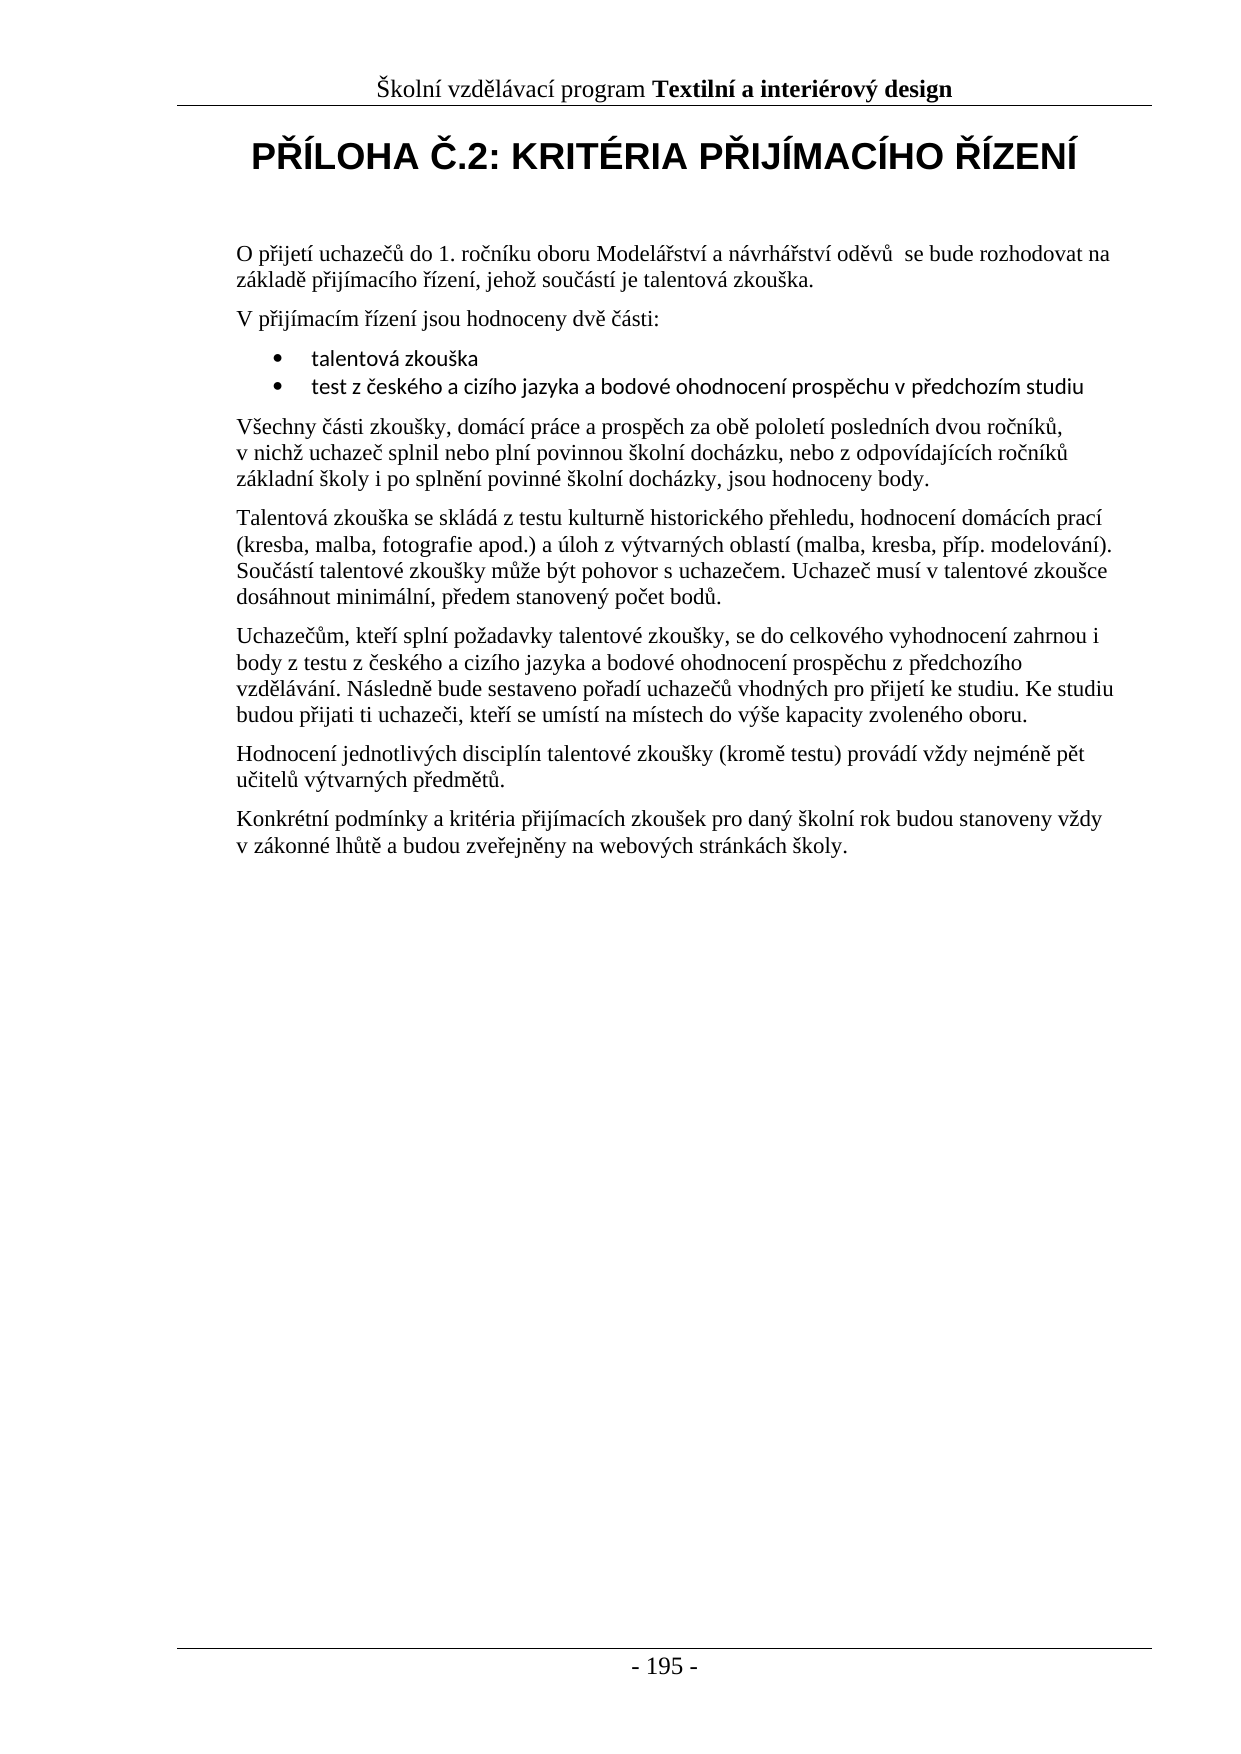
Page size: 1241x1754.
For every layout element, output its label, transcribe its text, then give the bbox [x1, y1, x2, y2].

list talentová zkouška [274, 344, 1122, 372]
list test z českého a cizího jazyka a bodové ohodnocení prospěchu v předchozím studiu [274, 372, 1122, 400]
text Uchazečům, kteří splní požadavky talentové zkoušky, se do celkového vyhodnocení zahrnou i body z testu z českého a cizího jazyka a bodové ohodnocení prospěchu z předchozího vzdělávání. Následně bude sestaveno pořadí uchazečů vhodných pro přijetí ke studiu. Ke studiu budou přijati ti uchazeči, kteří se umístí na místech do výše kapacity zvoleného oboru. [236, 622, 1122, 728]
text Hodnocení jednotlivých disciplín talentové zkoušky (kromě testu) provádí vždy nejméně pět učitelů výtvarných předmětů. [236, 740, 1122, 793]
text O přijetí uchazečů do 1. ročníku oboru Modelářství a návrhářství oděvů se bude rozhodovat na základě přijímacího řízení, jehož součástí je talentová zkouška. [236, 240, 1122, 293]
text V přijímacím řízení jsou hodnoceny dvě části: [236, 305, 1122, 332]
text Všechny části zkoušky, domácí práce a prospěch za obě pololetí posledních dvou ročníků, v nichž uchazeč splnil nebo plní povinnou školní docházku, nebo z odpovídajících ročníků základní školy i po splnění povinné školní docházky, jsou hodnoceny body. [236, 413, 1122, 492]
text Talentová zkouška se skládá z testu kulturně historického přehledu, hodnocení domácích prací (kresba, malba, fotografie apod.) a úloh z výtvarných oblastí (malba, kresba, příp. modelování). Součástí talentové zkoušky může být pohovor s uchazečem. Uchazeč musí v talentové zkoušce dosáhnout minimální, předem stanovený počet bodů. [236, 504, 1122, 610]
text Příloha č.2: Kritéria přijímacího řízení [177, 134, 1152, 178]
text Konkrétní podmínky a kritéria přijímacích zkoušek pro daný školní rok budou stanoveny vždy v zákonné lhůtě a budou zveřejněny na webových stránkách školy. [236, 805, 1122, 858]
